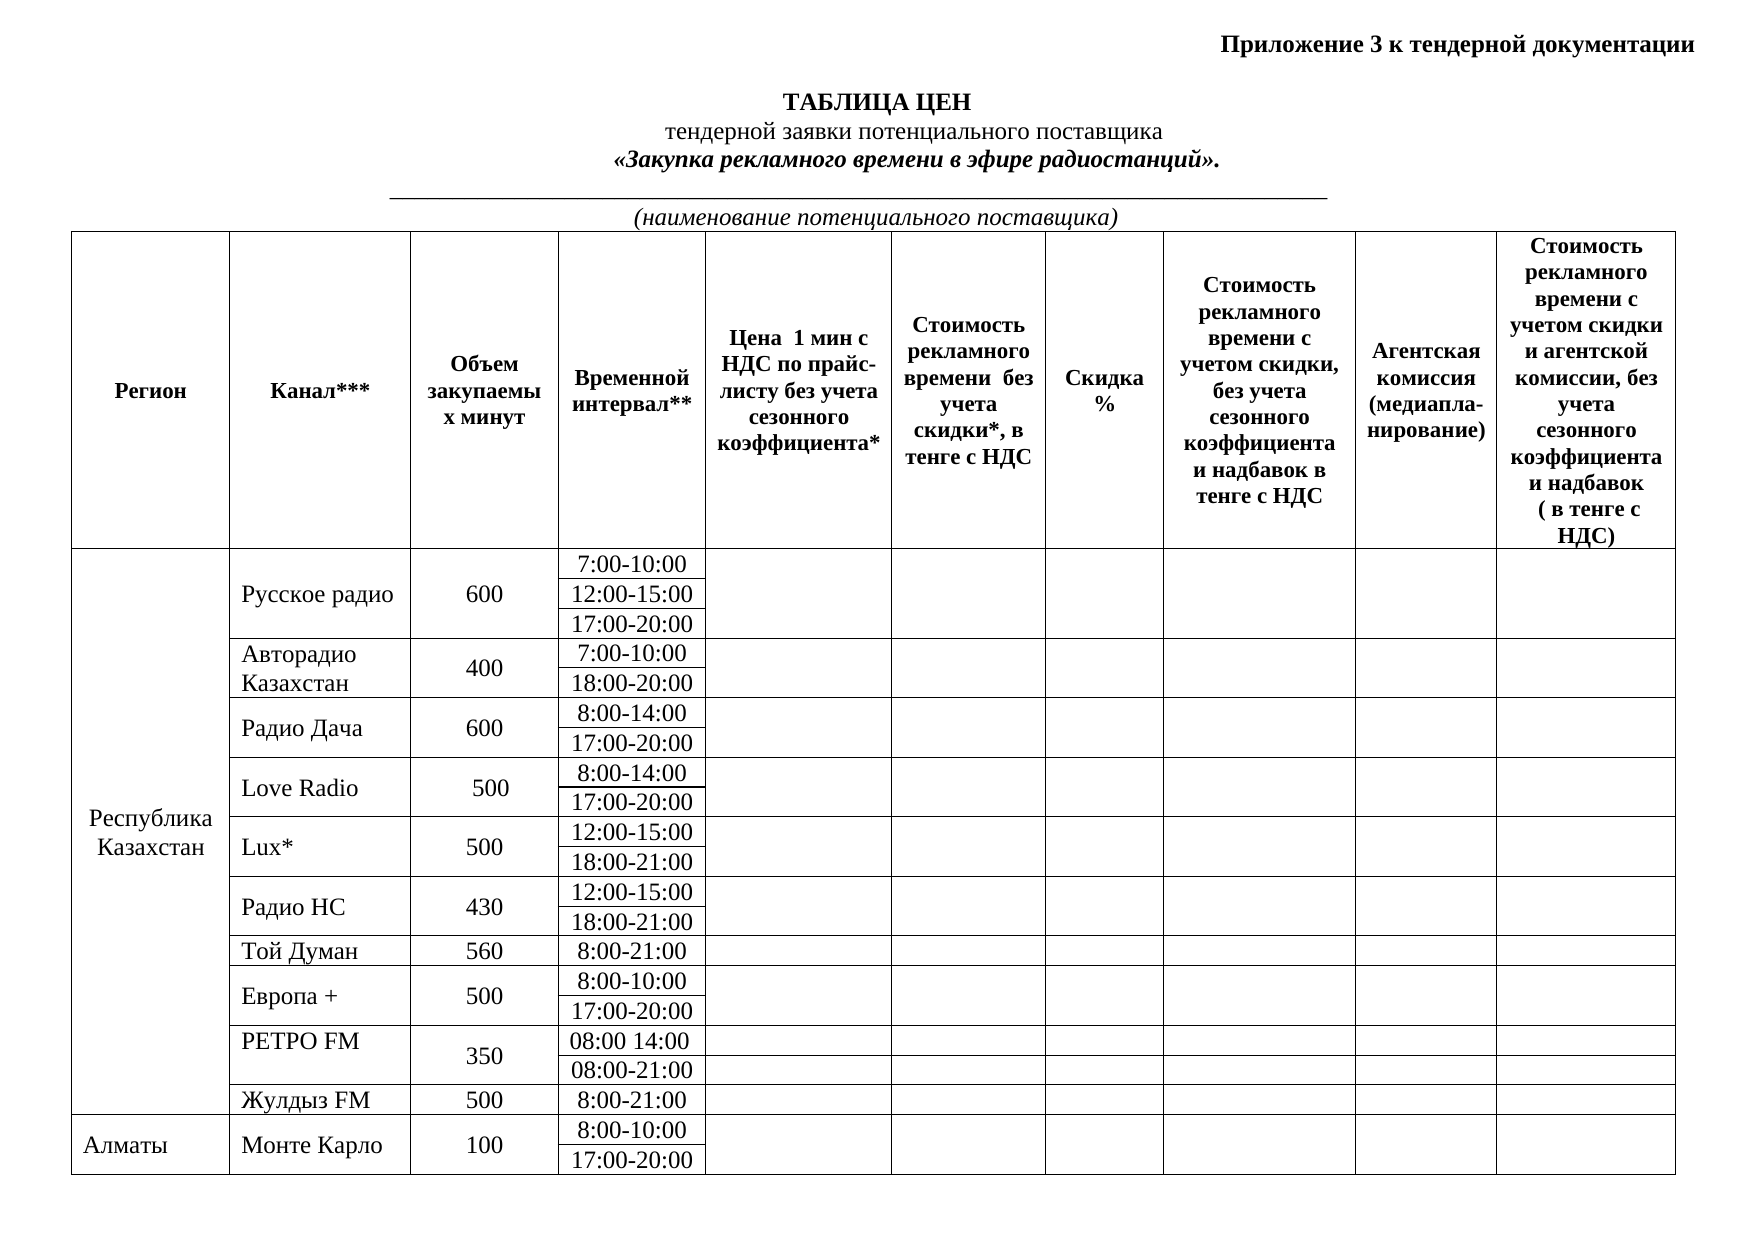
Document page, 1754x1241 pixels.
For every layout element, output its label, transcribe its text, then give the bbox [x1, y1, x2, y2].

table_cell 17:00-20:00 [559, 996, 705, 1025]
table_cell [1046, 758, 1163, 816]
table_cell 500 [411, 817, 558, 876]
table_cell 7:00-10:00 [559, 549, 705, 578]
table_cell [1046, 966, 1163, 1025]
table_cell [706, 1026, 891, 1054]
table_cell [1497, 966, 1675, 1025]
table_cell 500 [411, 966, 558, 1025]
table_cell [706, 1056, 891, 1084]
table_cell [1046, 1026, 1163, 1054]
table_cell [1164, 1115, 1355, 1174]
table_cell 12:00-15:00 [559, 579, 705, 608]
table_cell [892, 1085, 1045, 1114]
table_cell РЕТРО FM [230, 1026, 410, 1084]
table_cell 18:00-20:00 [559, 668, 705, 697]
table_cell [706, 817, 891, 876]
table_cell 17:00-20:00 [559, 1145, 705, 1174]
table_header Агентская комиссия (медиапла-нирование) [1356, 232, 1496, 548]
table_cell [1356, 549, 1496, 637]
table_cell 600 [411, 549, 558, 637]
table_cell [1046, 936, 1163, 965]
table_cell Радио Дача [230, 698, 410, 757]
table_cell [1497, 877, 1675, 935]
table_cell 600 [411, 698, 558, 757]
table_cell [1046, 1085, 1163, 1114]
table_cell 17:00-20:00 [559, 609, 705, 637]
table_cell [1356, 639, 1496, 697]
table_header Канал*** [230, 232, 410, 548]
table_cell [706, 966, 891, 1025]
table_cell 430 [411, 877, 558, 935]
table_cell [706, 758, 891, 816]
table_cell Авторадио Казахстан [230, 639, 410, 697]
table_cell [892, 877, 1045, 935]
table_cell 7:00-10:00 [559, 639, 705, 667]
table_cell [1046, 549, 1163, 637]
table_cell [1497, 1056, 1675, 1084]
table_cell [1164, 698, 1355, 757]
table_cell [1164, 877, 1355, 935]
table_cell [892, 936, 1045, 965]
table_cell [1046, 877, 1163, 935]
table_cell [1046, 698, 1163, 757]
table_cell 560 [411, 936, 558, 965]
table_cell [706, 877, 891, 935]
table_cell Той Думан [230, 936, 410, 965]
table_cell [1497, 1026, 1675, 1054]
text ___________________________________________________________________________ [22, 173, 1695, 202]
table_cell 100 [411, 1115, 558, 1174]
table_cell [1497, 1115, 1675, 1174]
table_cell Европа + [230, 966, 410, 1025]
table_header Стоимость рекламного времени с учетом скидки и агентской комиссии, без учета сезонного коэффициента и надбавок ( в тенге с НДС) [1497, 232, 1675, 548]
table_cell [1164, 1085, 1355, 1114]
table_cell 400 [411, 639, 558, 697]
text тендерной заявки потенциального поставщика [59, 116, 1695, 144]
table_cell [1497, 1085, 1675, 1114]
table_cell Алматы [72, 1115, 229, 1174]
table_cell [1356, 1115, 1496, 1174]
table_cell Русское радио [230, 549, 410, 637]
table_cell [1356, 936, 1496, 965]
table_cell 8:00-14:00 [559, 758, 705, 786]
table_cell 500 [411, 758, 558, 816]
table_cell [892, 758, 1045, 816]
table_cell 12:00-15:00 [559, 817, 705, 846]
table_cell 8:00-10:00 [559, 1115, 705, 1144]
subtitle ТАБЛИЦА ЦЕН [59, 87, 1695, 116]
table_cell 18:00-21:00 [559, 907, 705, 935]
table_cell 350 [411, 1026, 558, 1084]
table_cell [706, 936, 891, 965]
table_cell [1497, 549, 1675, 637]
table_cell [1356, 966, 1496, 1025]
table_cell [1046, 639, 1163, 697]
table_cell [1356, 1026, 1496, 1054]
table_header Объем закупаемых минут [411, 232, 558, 548]
table_cell 08:00 14:00 [559, 1026, 705, 1054]
table_cell [892, 639, 1045, 697]
table_cell [1356, 817, 1496, 876]
table_cell [1164, 1026, 1355, 1054]
table_cell [1497, 698, 1675, 757]
table_cell [892, 1026, 1045, 1054]
table_cell [892, 1115, 1045, 1174]
table_header Скидка % [1046, 232, 1163, 548]
table_cell [706, 698, 891, 757]
table_header Стоимость рекламного времени с учетом скидки, без учета сезонного коэффициента и надбавок в тенге с НДС [1164, 232, 1355, 548]
table_cell 12:00-15:00 [559, 877, 705, 906]
table_cell [1164, 758, 1355, 816]
text (наименование потенциального поставщика) [59, 202, 1695, 231]
table_cell 17:00-20:00 [559, 788, 705, 816]
table_cell [1356, 877, 1496, 935]
table_cell [1356, 1056, 1496, 1084]
table_cell [706, 1115, 891, 1174]
table_cell [1164, 1056, 1355, 1084]
table_cell [1164, 936, 1355, 965]
table_cell [706, 1085, 891, 1114]
table_cell [1164, 549, 1355, 637]
table_cell Республика Казахстан [72, 549, 229, 1114]
table_cell [1164, 966, 1355, 1025]
table_header Цена 1 мин с НДС по прайс-листу без учета сезонного коэффициента* [706, 232, 891, 548]
table_cell [1497, 758, 1675, 816]
table_cell 8:00-21:00 [559, 936, 705, 965]
table_cell [706, 549, 891, 637]
table_cell [706, 639, 891, 697]
table_cell [1164, 817, 1355, 876]
table_header Стоимость рекламного времени без учета скидки*, в тенге с НДС [892, 232, 1045, 548]
table_cell [1497, 817, 1675, 876]
table_cell Жулдыз FM [230, 1085, 410, 1114]
table_cell [1356, 698, 1496, 757]
text Приложение 3 к тендерной документации [59, 29, 1695, 58]
table_cell [1497, 936, 1675, 965]
table_cell 500 [411, 1085, 558, 1114]
table_cell [1046, 1115, 1163, 1174]
table_cell 8:00-10:00 [559, 966, 705, 995]
table_cell Love Radio [230, 758, 410, 816]
table_cell [1164, 639, 1355, 697]
table_header Регион [72, 232, 229, 548]
table_cell [892, 1056, 1045, 1084]
table_header Временной интервал** [559, 232, 705, 548]
table_cell [892, 966, 1045, 1025]
table_cell [892, 698, 1045, 757]
table_cell 8:00-14:00 [559, 698, 705, 727]
table_cell [892, 817, 1045, 876]
text «Закупка рекламного времени в эфире радиостанций». [59, 144, 1695, 173]
table_cell [1046, 817, 1163, 876]
table_cell Lux* [230, 817, 410, 876]
table_cell [1356, 758, 1496, 816]
table_cell 08:00-21:00 [559, 1056, 705, 1084]
table_cell [1046, 1056, 1163, 1084]
table_cell 17:00-20:00 [559, 728, 705, 757]
table_cell Монте Карло [230, 1115, 410, 1174]
table_cell Радио НС [230, 877, 410, 935]
table_cell [892, 549, 1045, 637]
table_cell [1356, 1085, 1496, 1114]
table_cell [1497, 639, 1675, 697]
table_cell 18:00-21:00 [559, 847, 705, 876]
table_cell 8:00-21:00 [559, 1085, 705, 1114]
